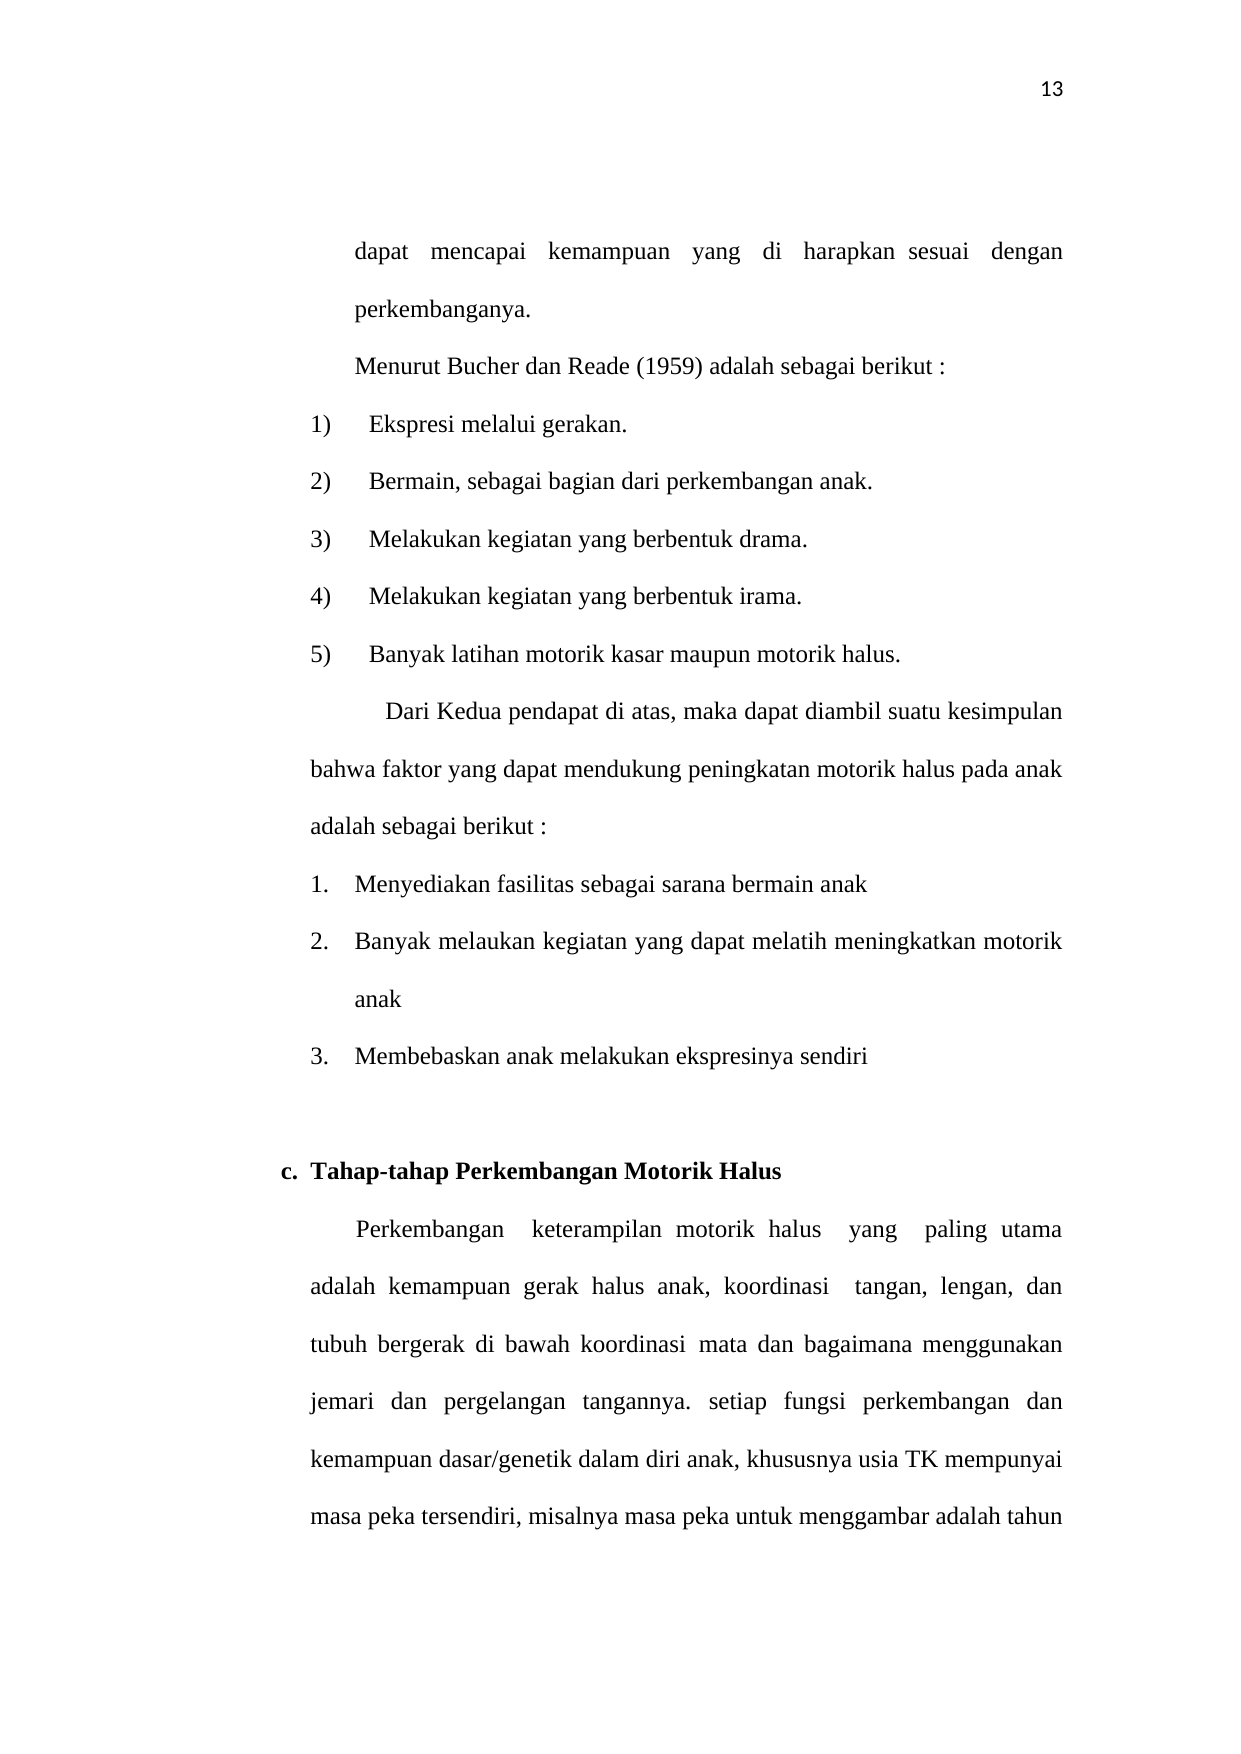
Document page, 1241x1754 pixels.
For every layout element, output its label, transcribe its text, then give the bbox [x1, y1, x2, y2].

text 5) Banyak latihan motorik kasar maupun motorik halus. [310, 639, 1063, 667]
list Tahap-tahap Perkembangan Motorik Halus [281, 1156, 1063, 1185]
text Menurut Bucher dan Reade (1959) adalah sebagai berikut : [311, 351, 1063, 380]
list Banyak melaukan kegiatan yang dapat melatih meningkatkan motorik anak [310, 926, 1063, 1012]
text Dari Kedua pendapat di atas, maka dapat diambil suatu kesimpulan bahwa faktor yang dapat mendukung peningkatan motorik halus pada anak adalah sebagai berikut : [310, 696, 1063, 840]
text 3) Melakukan kegiatan yang berbentuk drama. [310, 524, 1063, 552]
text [310, 236, 1063, 322]
list Menyediakan fasilitas sebagai sarana bermain anak [310, 869, 1063, 897]
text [310, 1214, 1063, 1530]
list Membebaskan anak melakukan ekspresinya sendiri [310, 1041, 1063, 1070]
text 4) Melakukan kegiatan yang berbentuk irama. [310, 581, 1063, 610]
text 2) Bermain, sebagai bagian dari perkembangan anak. [310, 466, 1063, 495]
text 1) Ekspresi melalui gerakan. [310, 409, 1063, 437]
